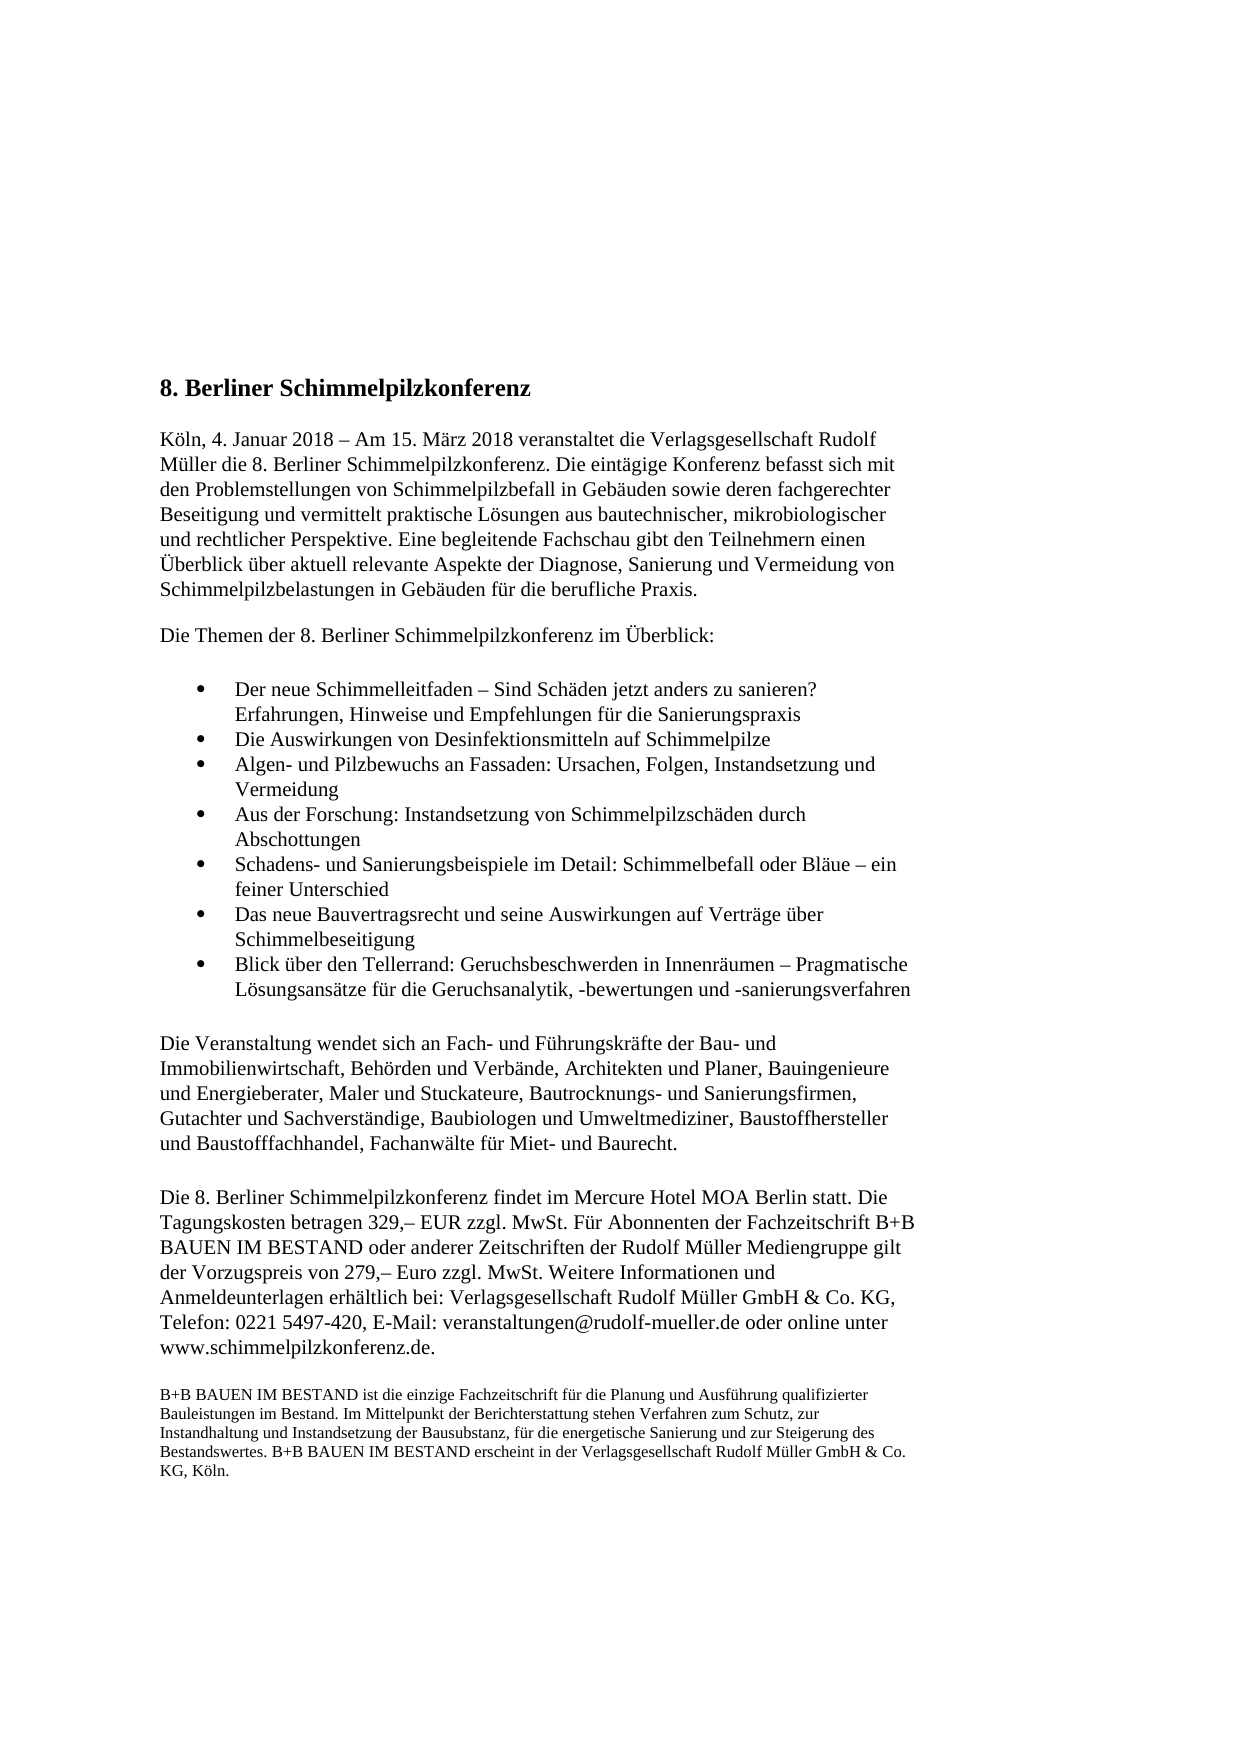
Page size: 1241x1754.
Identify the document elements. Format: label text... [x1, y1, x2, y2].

list Das neue Bauvertragsrecht und seine Auswirkungen auf Verträge über Schimmelbeseitigung [197, 901, 915, 951]
list Algen- und Pilzbewuchs an Fassaden: Ursachen, Folgen, Instandsetzung und Vermeidung [197, 751, 915, 801]
list Blick über den Tellerrand: Geruchsbeschwerden in Innenräumen – Pragmatische Lösungsansätze für die Geruchsanalytik, -bewertungen und -sanierungsverfahren [197, 951, 915, 1001]
text Die 8. Berliner Schimmelpilzkonferenz findet im Mercure Hotel MOA Berlin statt. Die Tagungskosten betragen 329,– EUR zzgl. MwSt. Für Abonnenten der Fachzeitschrift B+B BAUEN IM BESTAND oder anderer Zeitschriften der Rudolf Müller Mediengruppe gilt der Vorzugspreis von 279,– Euro zzgl. MwSt. Weitere Informationen und Anmeldeunterlagen erhältlich bei: Verlagsgesellschaft Rudolf Müller GmbH & Co. KG, Telefon: 0221 5497-420, E-Mail: veranstaltungen@rudolf-mueller.de oder online unter www.schimmelpilzkonferenz.de. [159, 1184, 915, 1359]
subtitle 8. Berliner Schimmelpilzkonferenz [159, 376, 915, 401]
subtitle Die Themen der 8. Berliner Schimmelpilzkonferenz im Überblick: [159, 622, 915, 647]
list Die Auswirkungen von Desinfektionsmitteln auf Schimmelpilze [197, 726, 915, 751]
text Die Veranstaltung wendet sich an Fach- und Führungskräfte der Bau- und Immobilienwirtschaft, Behörden und Verbände, Architekten und Planer, Bauingenieure und Energieberater, Maler und Stuckateure, Bautrocknungs- und Sanierungsfirmen, Gutachter und Sachverständige, Baubiologen und Umweltmediziner, Baustoffhersteller und Baustofffachhandel, Fachanwälte für Miet- und Baurecht. [159, 1030, 915, 1155]
list Aus der Forschung: Instandsetzung von Schimmelpilzschäden durch Abschottungen [197, 801, 915, 851]
list Schadens- und Sanierungsbeispiele im Detail: Schimmelbefall oder Bläue – ein feiner Unterschied [197, 851, 915, 901]
text B+B BAUEN IM BESTAND ist die einzige Fachzeitschrift für die Planung und Ausführung qualifizierter Bauleistungen im Bestand. Im Mittelpunkt der Berichterstattung stehen Verfahren zum Schutz, zur Instandhaltung und Instandsetzung der Bausubstanz, für die energetische Sanierung und zur Steigerung des Bestandswertes. B+B BAUEN IM BESTAND erscheint in der Verlagsgesellschaft Rudolf Müller GmbH & Co. KG, Köln. [159, 1384, 915, 1480]
subtitle Köln, 4. Januar 2018 – Am 15. März 2018 veranstaltet die Verlagsgesellschaft Rudolf Müller die 8. Berliner Schimmelpilzkonferenz. Die eintägige Konferenz befasst sich mit den Problemstellungen von Schimmelpilzbefall in Gebäuden sowie deren fachgerechter Beseitigung und vermittelt praktische Lösungen aus bautechnischer, mikrobiologischer und rechtlicher Perspektive. Eine begleitende Fachschau gibt den Teilnehmern einen Überblick über aktuell relevante Aspekte der Diagnose, Sanierung und Vermeidung von Schimmelpilzbelastungen in Gebäuden für die berufliche Praxis. [159, 426, 915, 601]
list Der neue Schimmelleitfaden – Sind Schäden jetzt anders zu sanieren? Erfahrungen, Hinweise und Empfehlungen für die Sanierungspraxis [197, 676, 915, 726]
